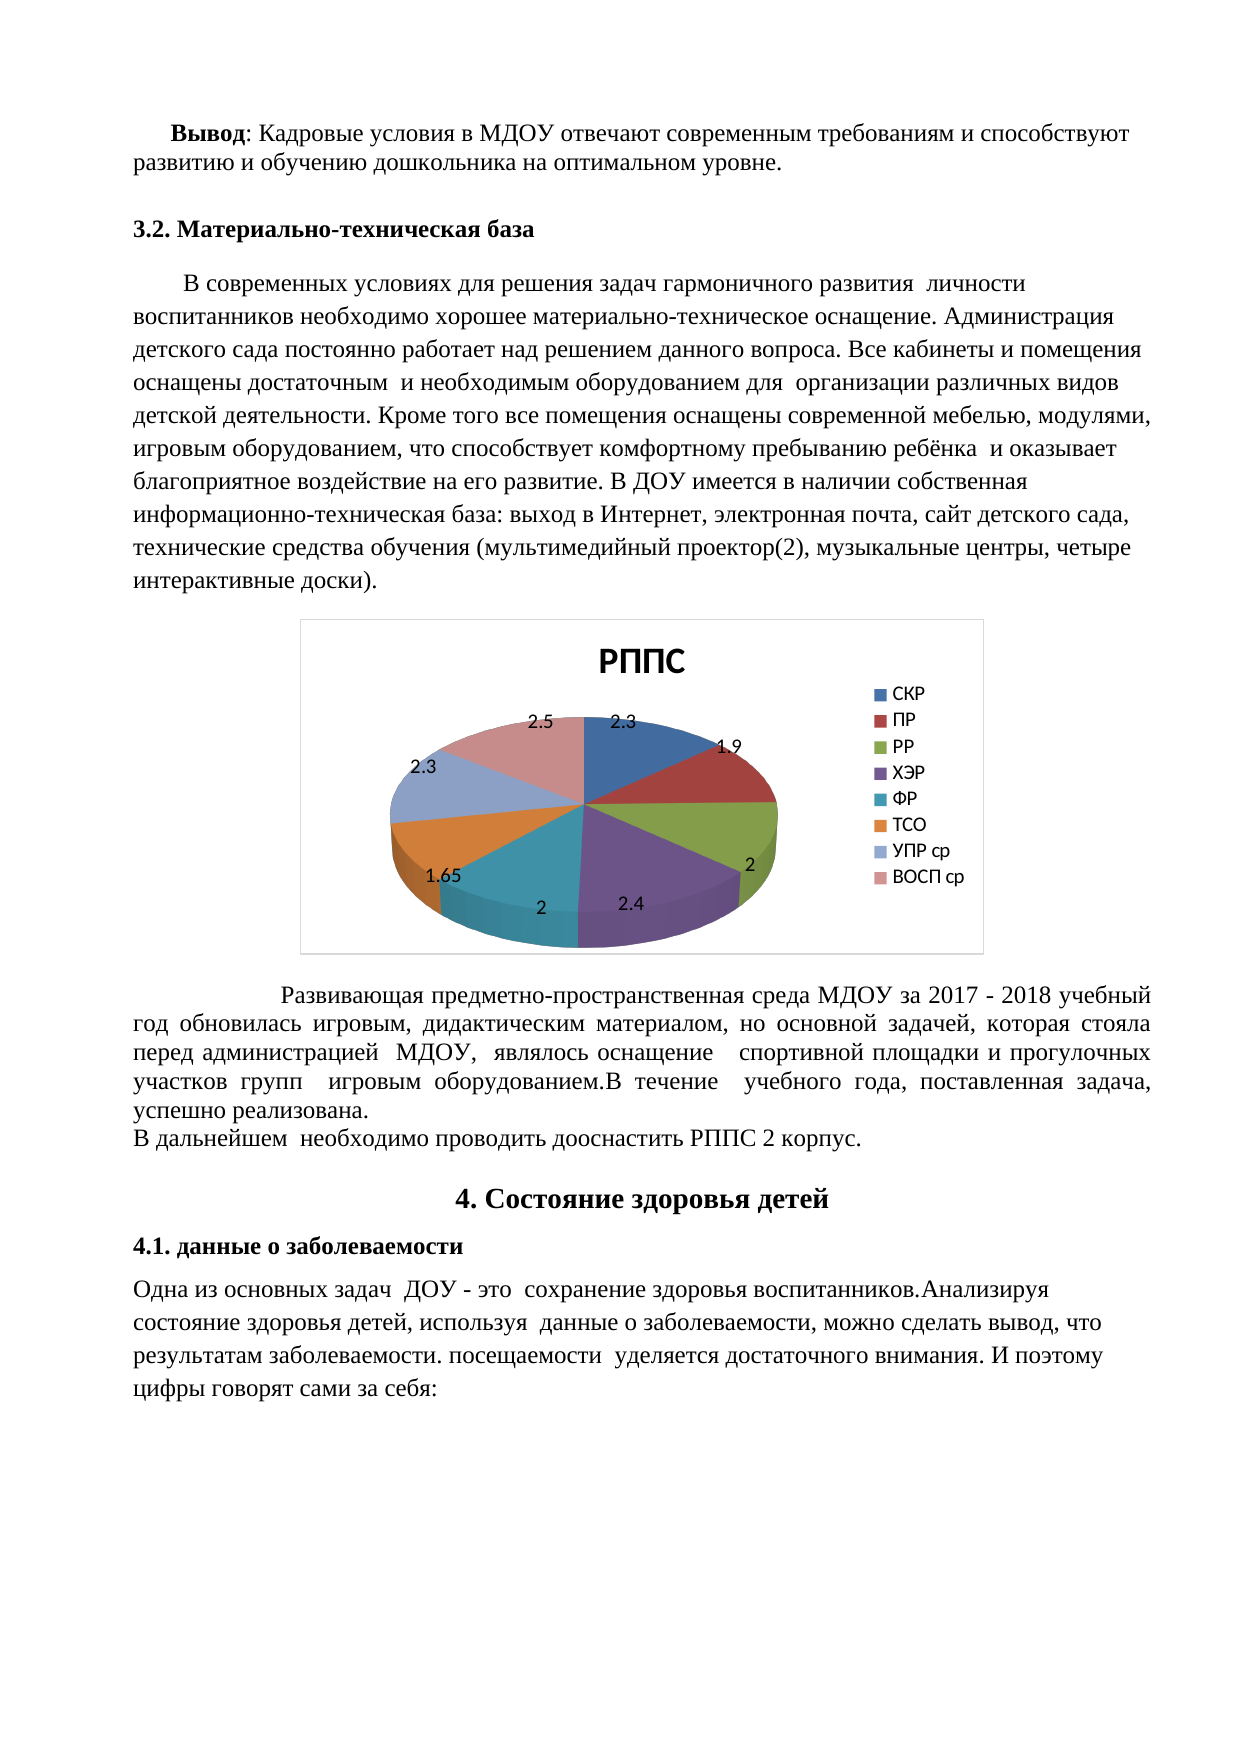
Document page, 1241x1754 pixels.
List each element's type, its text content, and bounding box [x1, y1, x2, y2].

text Вывод: Кадровые условия в МДОУ отвечают современным требованиям и способствуют развитию и обучению дошкольника на оптимальном уровне. [133, 118, 1152, 176]
text Одна из основных задач ДОУ - это сохранение здоровья воспитанников.Анализируя состояние здоровья детей, используя данные о заболеваемости, можно сделать вывод, что результатам заболеваемости. посещаемости уделяется достаточного внимания. И поэтому цифры говорят сами за себя: [133, 1274, 1152, 1402]
text В современных условиях для решения задач гармоничного развития личности воспитанников необходимо хорошее материально-техническое оснащение. Администрация детского сада постоянно работает над решением данного вопроса. Все кабинеты и помещения оснащены достаточным и необходимым оборудованием для организации различных видов детской деятельности. Кроме того все помещения оснащены современной мебелью, модулями, игровым оборудованием, что способствует комфортному пребыванию ребёнка и оказывает благоприятное воздействие на его развитие. В ДОУ имеется в наличии собственная информационно-техническая база: выход в Интернет, электронная почта, сайт детского сада, технические средства обучения (мультимедийный проектор(2), музыкальные центры, четыре интерактивные доски). [133, 268, 1152, 594]
text 4. Состояние здоровья детей [133, 1181, 1152, 1214]
text В дальнейшем необходимо проводить дооснастить РППС 2 корпус. [133, 1123, 1152, 1152]
text Развивающая предметно-пространственная среда МДОУ за 2017 - 2018 учебный год обновилась игровым, дидактическим материалом, но основной задачей, которая стояла перед администрацией МДОУ, являлось оснащение спортивной площадки и прогулочных участков групп игровым оборудованием.В течение учебного года, поставленная задача, успешно реализована. [133, 980, 1152, 1123]
text 4.1. данные о заболеваемости [133, 1231, 1152, 1260]
text 3.2. Материально-техническая база [133, 214, 1152, 243]
